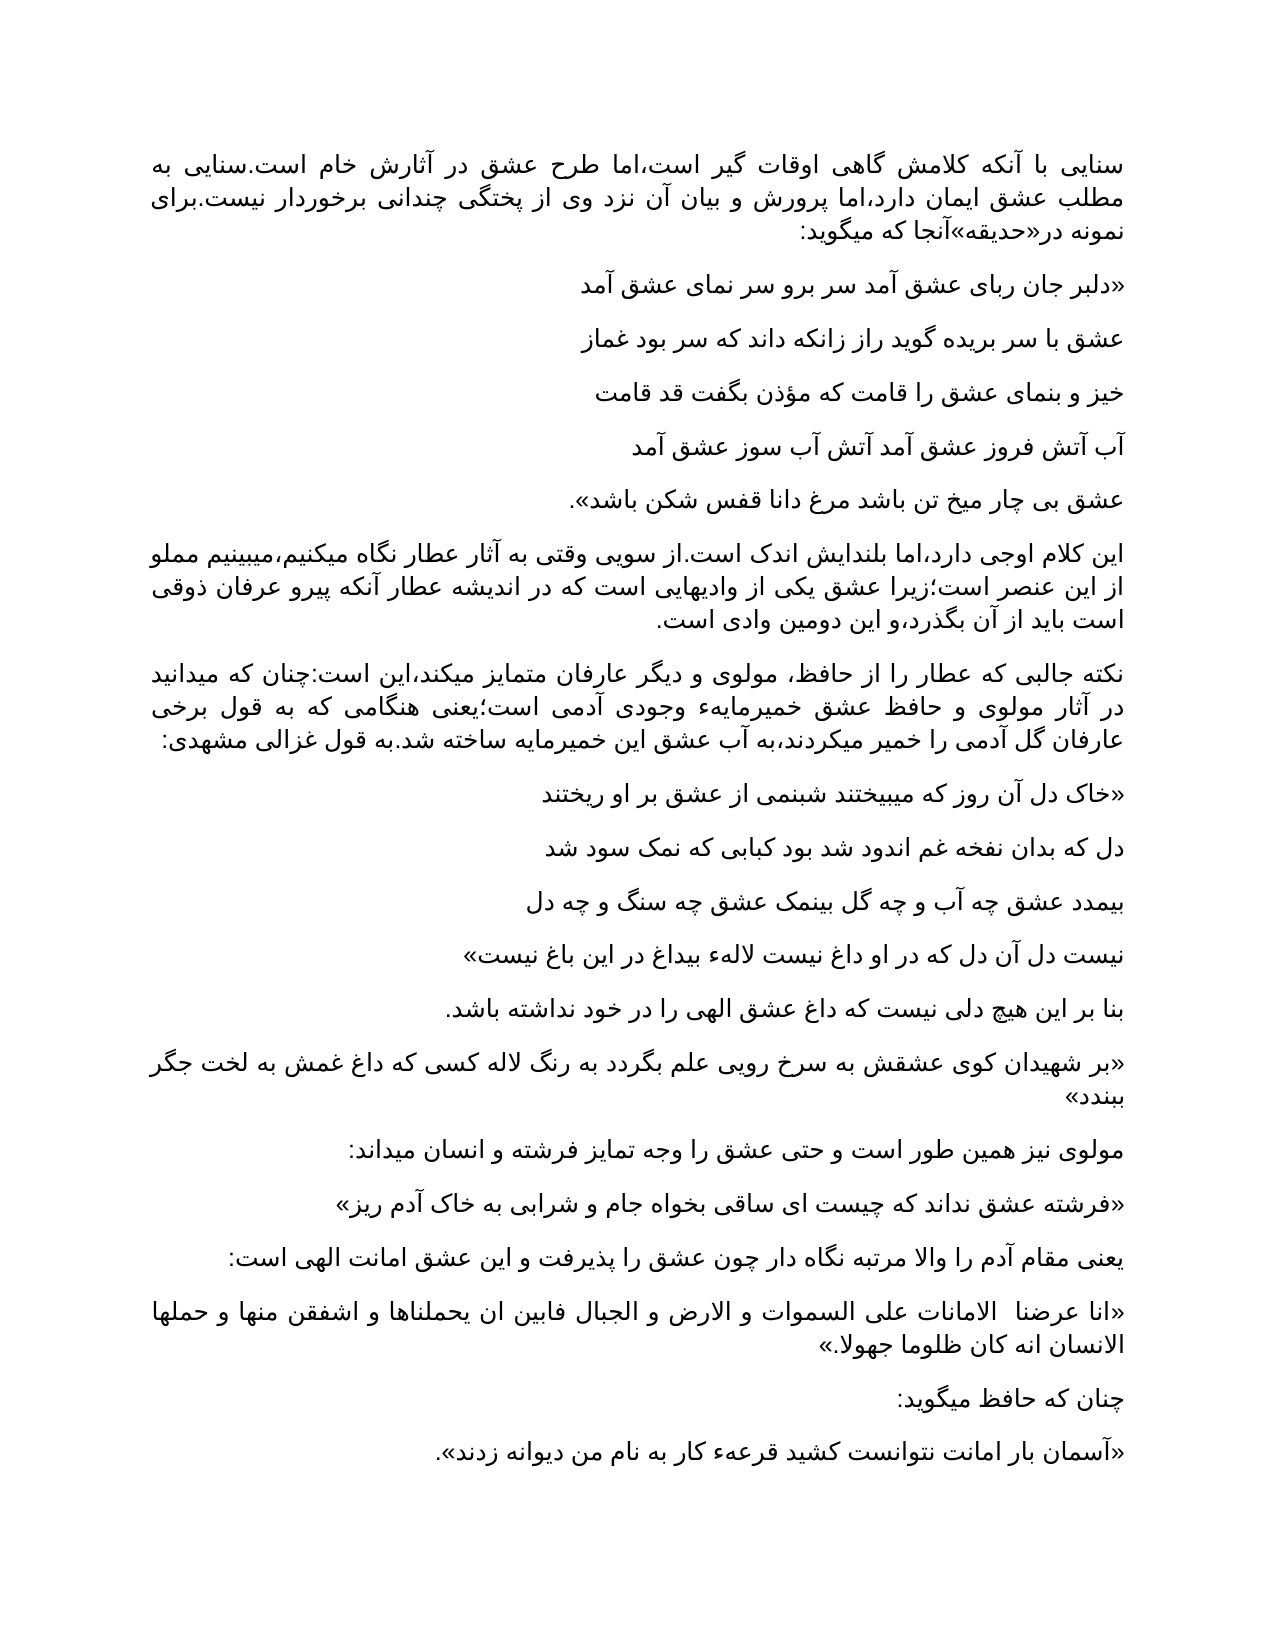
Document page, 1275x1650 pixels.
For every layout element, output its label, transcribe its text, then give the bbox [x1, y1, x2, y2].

text عشق با سر بریده گوید راز زانکه داند که سر بود غماز [150, 324, 1125, 352]
text این کلام اوجی دارد،اما بلندایش اندک است.از سویی وقتی به آثار عطار نگاه می‏کنیم،می‏بینیم مملو از این عنصر است؛زیرا عشق یکی از وادیهایی است که‏ در اندیشه عطار آنکه پیرو عرفان ذوقی است باید از آن‏ بگذرد،و این دومین وادی است. [150, 539, 1125, 634]
text چنان که حافظ می‏گوید: [150, 1383, 1125, 1412]
text آب آتش فروز عشق آمد آتش آب سوز عشق آمد [150, 431, 1125, 460]
text «دلبر جان ربای عشق آمد سر برو سر نمای عشق آمد [150, 270, 1125, 299]
text عشق بی چار میخ تن باشد مرغ دانا قفس شکن باشد». [150, 485, 1125, 514]
text یعنی مقام آدم را والا مرتبه نگاه دار چون عشق را پذیرفت و این عشق امانت الهی است: [150, 1243, 1125, 1272]
text نکته جالبی که عطار را از حافظ، مولوی و دیگر عارفان متمایز می‏کند،این است:چنان‏ که می‏دانید در آثار مولوی و حافظ عشق خمیرمایهء وجودی آدمی است؛یعنی هنگامی که به قول برخی‏ عارفان گل آدمی را خمیر می‏کردند،به آب عشق این‏ خمیرمایه ساخته شد.به قول غزالی مشهدی: [150, 659, 1125, 754]
text «بر شهیدان کوی عشقش به سرخ رویی علم‏ بگردد به رنگ لاله کسی که داغ غمش به لخت جگر ببندد» [150, 1048, 1125, 1110]
text دل که بدان نفخه غم اندود شد بود کبابی که نمک سود شد [150, 833, 1125, 862]
text «خاک دل آن روز که می‏بیختند شبنمی از عشق بر او ریختند [150, 779, 1125, 808]
text «آسمان بار امانت نتوانست کشید قرعهء کار به نام من دیوانه زدند». [150, 1437, 1125, 1466]
text خیز و بنمای عشق را قامت‏ که مؤذن بگفت قد قامت [150, 378, 1125, 406]
text «انا عرضنا الامانات علی السموات و الارض و الجبال فابین ان‏ یحملناها و اشفقن منها و حملها الانسان انه کان ظلوما جهولا.» [150, 1297, 1125, 1358]
text نیست دل آن دل که در او داغ نیست‏ لالهء بی‏داغ در این باغ نیست» [150, 941, 1125, 969]
text سنایی با آنکه کلامش گاهی اوقات گیر است،اما طرح‏ عشق در آثارش خام است.سنایی به مطلب عشق ایمان‏ دارد،اما پرورش و بیان آن نزد وی از پختگی چندانی‏ برخوردار نیست.برای نمونه در«حدیقه»آنجا که‏ می‏گوید: [150, 150, 1125, 245]
text بی‏مدد عشق چه آب و چه گل‏ بی‏نمک عشق چه سنگ و چه دل [150, 887, 1125, 915]
text «فرشته عشق نداند که چیست ای ساقی‏ بخواه جام و شرابی به خاک آدم ریز» [150, 1189, 1125, 1218]
text مولوی نیز همین طور است و حتی عشق را وجه‏ تمایز فرشته و انسان می‏داند: [150, 1135, 1125, 1164]
text بنا بر این هیچ دلی نیست که داغ عشق الهی را در خود نداشته باشد. [150, 994, 1125, 1023]
